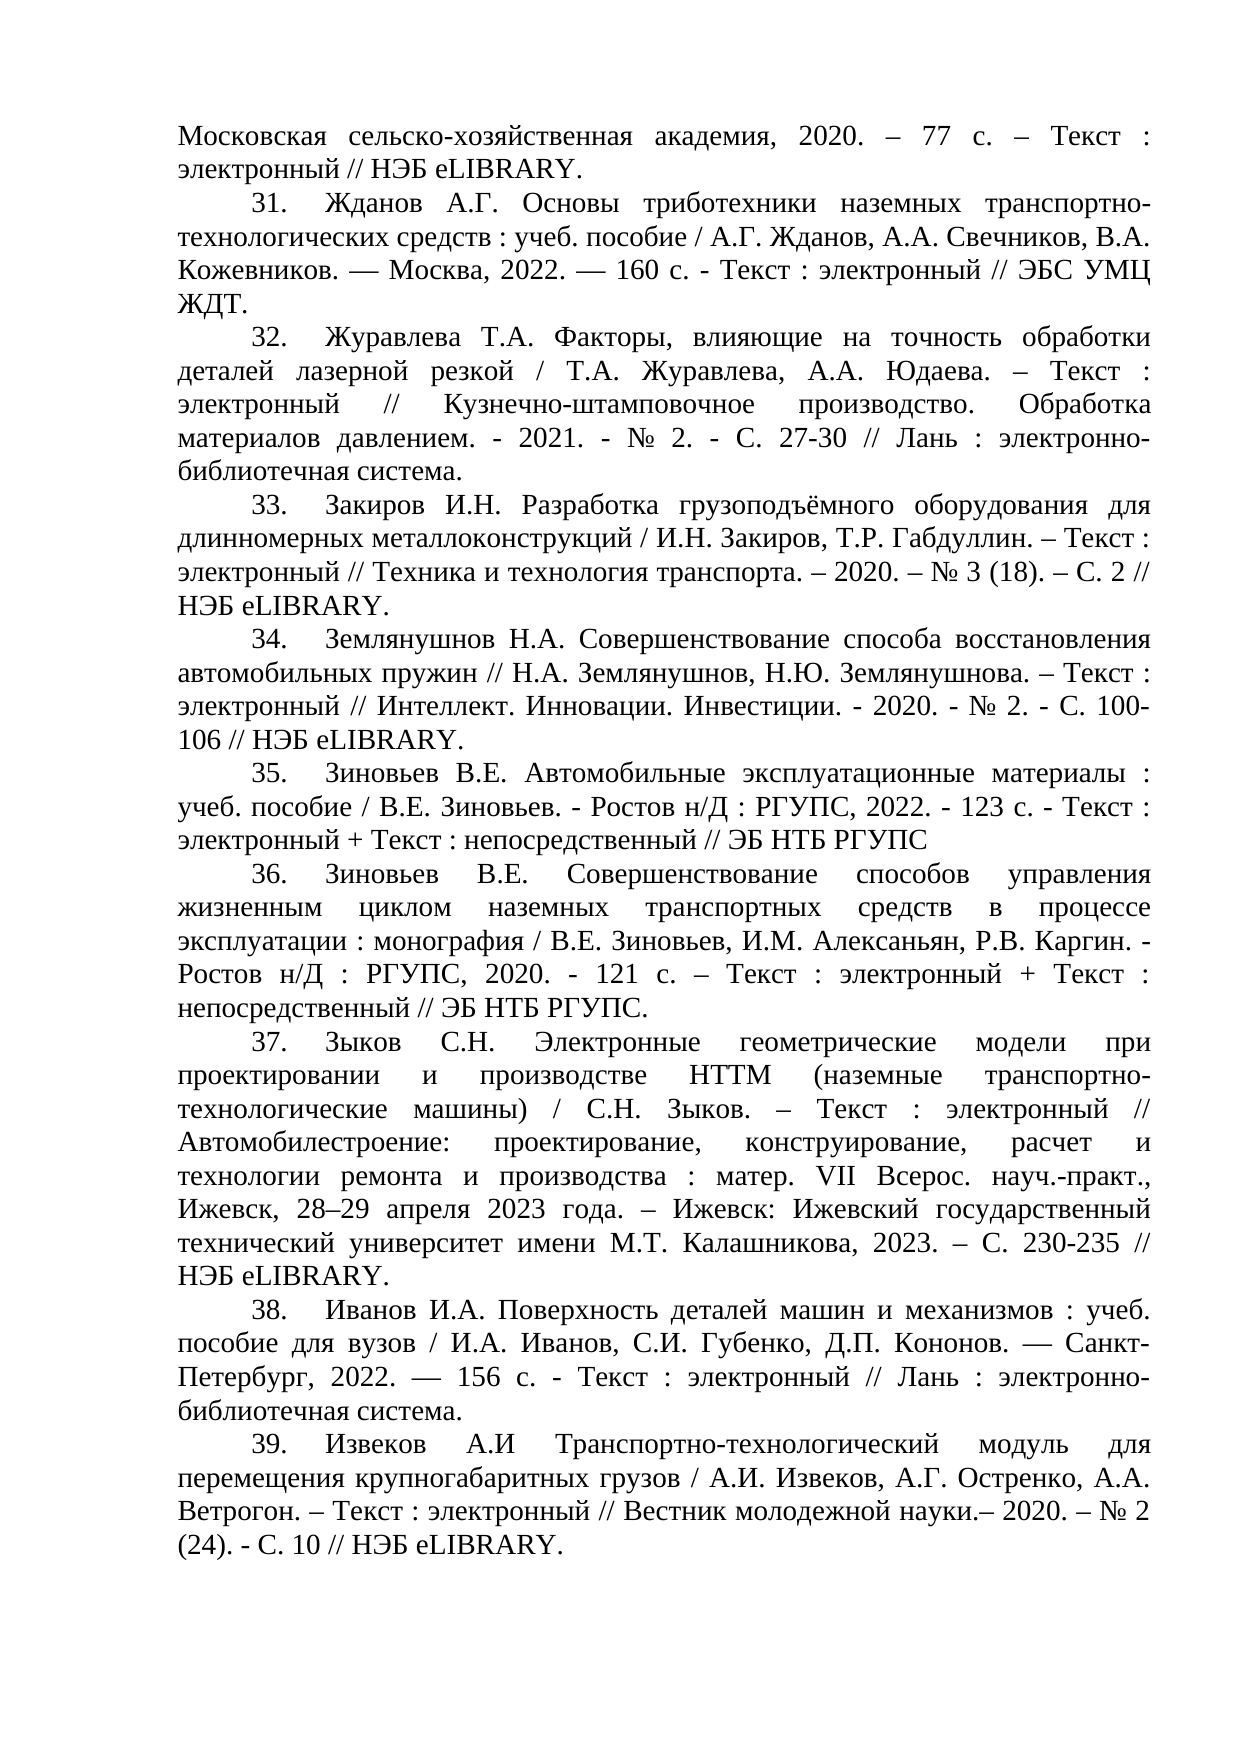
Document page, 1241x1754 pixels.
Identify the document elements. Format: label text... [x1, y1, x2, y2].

list Журавлева Т.А. Факторы, влияющие на точность обработки деталей лазерной резкой / Т.А. Журавлева, А.А. Юдаева. – Текст : электронный // Кузнечно-штамповочное производство. Обработка материалов давлением. - 2021. - № 2. - С. 27-30 // Лань : электронно-библиотечная система. [177, 319, 1152, 487]
list Закиров И.Н. Разработка грузоподъёмного оборудования для длинномерных металлоконструкций / И.Н. Закиров, Т.Р. Габдуллин. – Текст : электронный // Техника и технология транспорта. – 2020. – № 3 (18). – С. 2 // НЭБ eLIBRARY. [177, 487, 1152, 621]
list Жданов А.Г. Основы триботехники наземных транспортно-технологических средств : учеб. пособие / А.Г. Жданов, А.А. Свечников, В.А. Кожевников. — Москва, 2022. — 160 с. - Текст : электронный // ЭБС УМЦ ЖДТ. [177, 185, 1152, 319]
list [177, 118, 1152, 185]
list Иванов И.А. Поверхность деталей машин и механизмов : учеб. пособие для вузов / И.А. Иванов, С.И. Губенко, Д.П. Кононов. — Санкт-Петербург, 2022. — 156 с. - Текст : электронный // Лань : электронно-библиотечная система. [177, 1292, 1152, 1426]
list Землянушнов Н.А. Совершенствование способа восстановления автомобильных пружин // Н.А. Землянушнов, Н.Ю. Землянушнова. – Текст : электронный // Интеллект. Инновации. Инвестиции. - 2020. - № 2. - С. 100-106 // НЭБ eLIBRARY. [177, 621, 1152, 755]
list Зиновьев В.Е. Совершенствование способов управления жизненным циклом наземных транспортных средств в процессе эксплуатации : монография / В.Е. Зиновьев, И.М. Алексаньян, Р.В. Каргин. - Ростов н/Д : РГУПС, 2020. - 121 с. – Текст : электронный + Текст : непосредственный // ЭБ НТБ РГУПС. [177, 856, 1152, 1024]
list Извеков А.И Транспортно-технологический модуль для перемещения крупногабаритных грузов / А.И. Извеков, А.Г. Остренко, А.А. Ветрогон. – Текст : электронный // Вестник молодежной науки.– 2020. – № 2 (24). - С. 10 // НЭБ eLIBRARY. [177, 1426, 1152, 1560]
list Зыков С.Н. Электронные геометрические модели при проектировании и производстве НТТМ (наземные транспортно-технологические машины) / С.Н. Зыков. – Текст : электронный // Автомобилестроение: проектирование, конструирование, расчет и технологии ремонта и производства : матер. VII Всерос. науч.-практ., Ижевск, 28–29 апреля 2023 года. – Ижевск: Ижевский государственный технический университет имени М.Т. Калашникова, 2023. – С. 230-235 // НЭБ eLIBRARY. [177, 1024, 1152, 1292]
list Зиновьев В.Е. Автомобильные эксплуатационные материалы : учеб. пособие / В.Е. Зиновьев. - Ростов н/Д : РГУПС, 2022. - 123 с. - Текст : электронный + Текст : непосредственный // ЭБ НТБ РГУПС [177, 755, 1152, 856]
